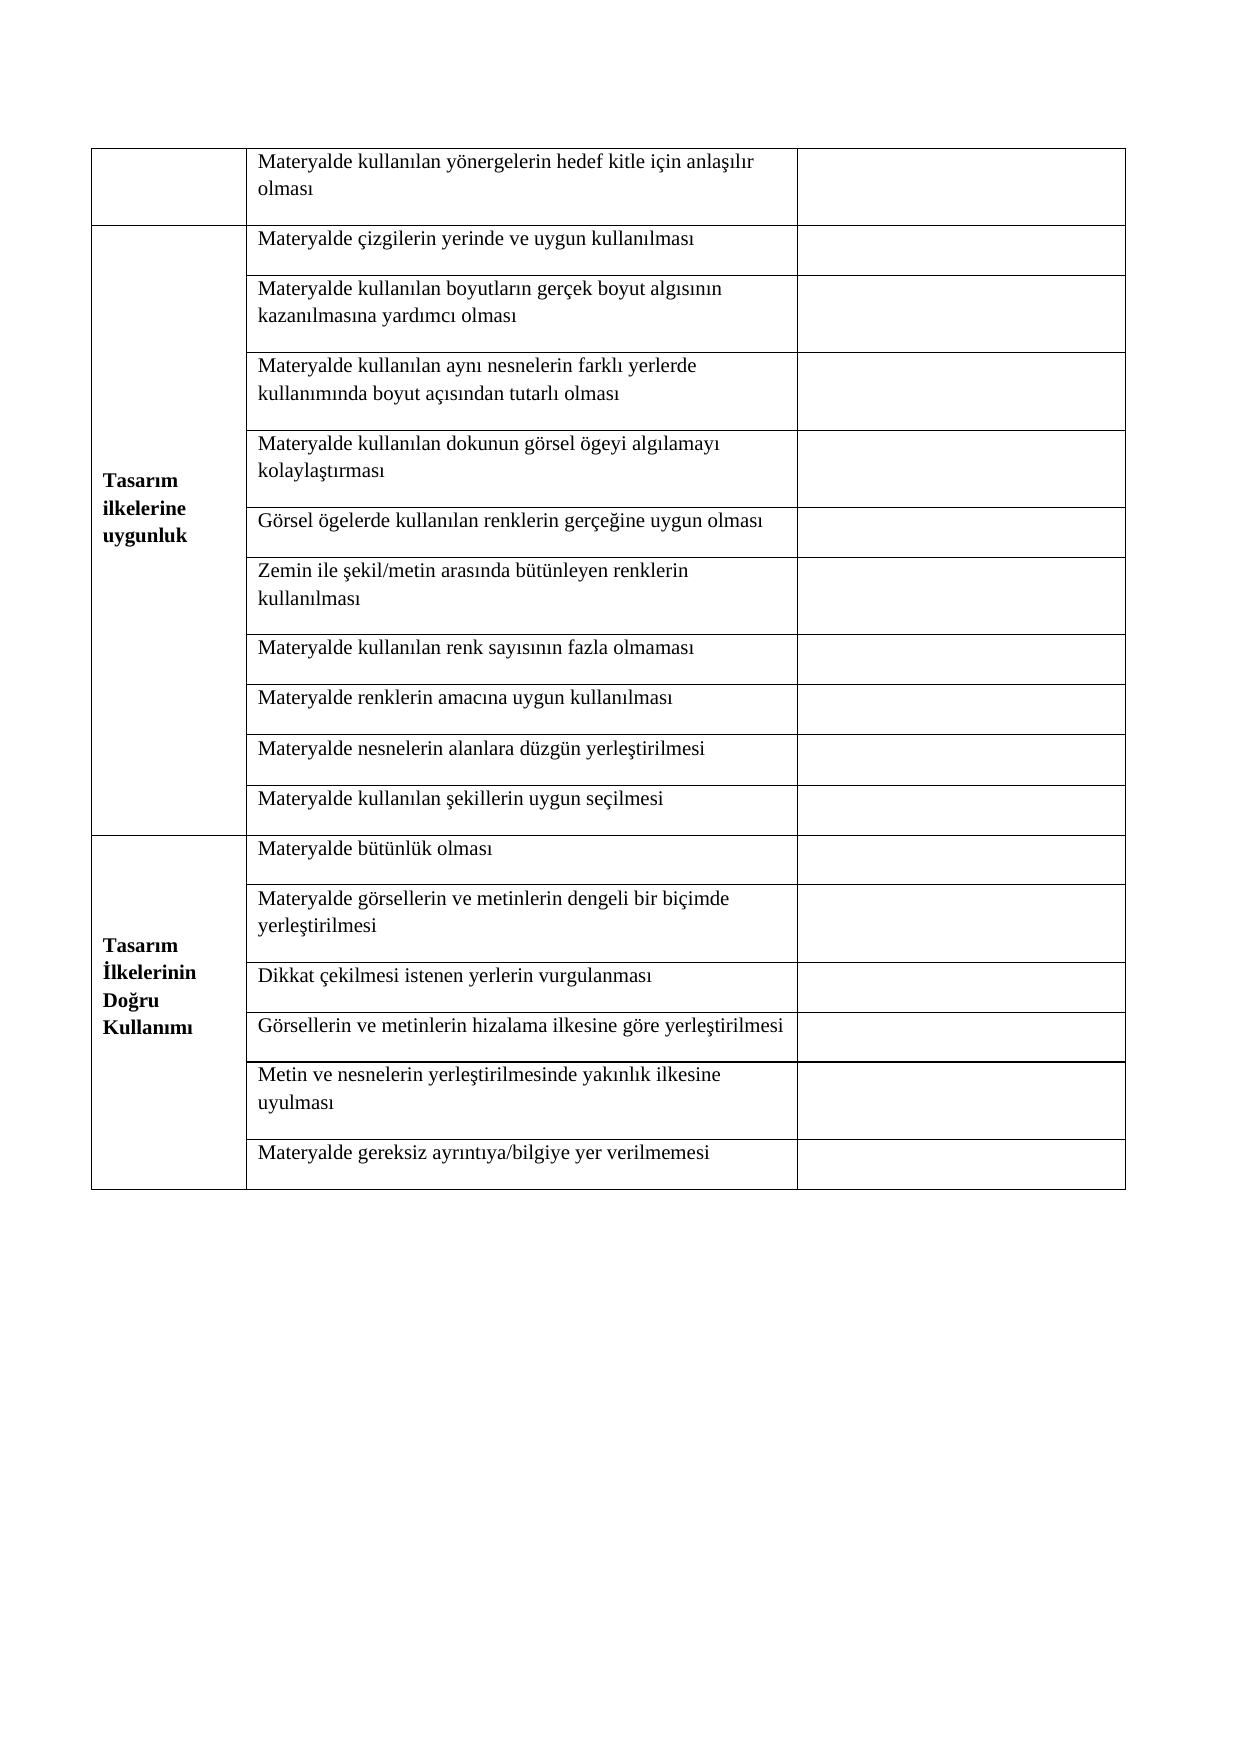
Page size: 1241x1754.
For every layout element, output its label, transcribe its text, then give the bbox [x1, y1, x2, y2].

table_cell [798, 276, 1125, 352]
table_cell Materyalde kullanılan yönergelerin hedef kitle için anlaşılır olması [247, 149, 797, 225]
table_cell Materyalde çizgilerin yerinde ve uygun kullanılması [247, 226, 797, 275]
table_cell Materyalde kullanılan dokunun görsel ögeyi algılamayı kolaylaştırması [247, 431, 797, 507]
table_cell Materyalde bütünlük olması [247, 836, 797, 884]
table_cell Materyalde kullanılan renk sayısının fazla olmaması [247, 635, 797, 684]
table_cell Zemin ile şekil/metin arasında bütünleyen renklerin kullanılması [247, 558, 797, 634]
table_cell Materyalde renklerin amacına uygun kullanılması [247, 685, 797, 734]
table_cell [798, 786, 1125, 834]
table_cell [798, 353, 1125, 429]
table_cell [798, 963, 1125, 1012]
table_cell Materyalde görsellerin ve metinlerin dengeli bir biçimde yerleştirilmesi [247, 885, 797, 962]
table_cell Görsel ögelerde kullanılan renklerin gerçeğine uygun olması [247, 508, 797, 557]
table_cell Materyalde kullanılan şekillerin uygun seçilmesi [247, 786, 797, 834]
table_cell [798, 508, 1125, 557]
table_cell [798, 431, 1125, 507]
table_cell [798, 735, 1125, 785]
table_cell Materyalde kullanılan boyutların gerçek boyut algısının kazanılmasına yardımcı olması [247, 276, 797, 352]
table_cell Materyalde kullanılan aynı nesnelerin farklı yerlerde kullanımında boyut açısından tutarlı olması [247, 353, 797, 429]
table_cell [798, 836, 1125, 884]
table_cell [798, 226, 1125, 275]
table_cell Tasarım ilkelerine uygunluk [92, 226, 246, 834]
table_cell [798, 885, 1125, 962]
table_cell Materyalde gereksiz ayrıntıya/bilgiye yer verilmemesi [247, 1140, 797, 1188]
table_cell [798, 149, 1125, 225]
table_cell Metin ve nesnelerin yerleştirilmesinde yakınlık ilkesine uyulması [247, 1063, 797, 1139]
table_cell [798, 1063, 1125, 1139]
table_cell [798, 558, 1125, 634]
table_cell Materyalde nesnelerin alanlara düzgün yerleştirilmesi [247, 735, 797, 785]
table_cell Görsellerin ve metinlerin hizalama ilkesine göre yerleştirilmesi [247, 1013, 797, 1061]
table_cell [798, 1013, 1125, 1061]
table_cell [798, 1140, 1125, 1188]
table_cell Tasarım İlkelerinin Doğru Kullanımı [92, 836, 246, 1188]
table_cell Dikkat çekilmesi istenen yerlerin vurgulanması [247, 963, 797, 1012]
table_cell [798, 685, 1125, 734]
table_cell [798, 635, 1125, 684]
